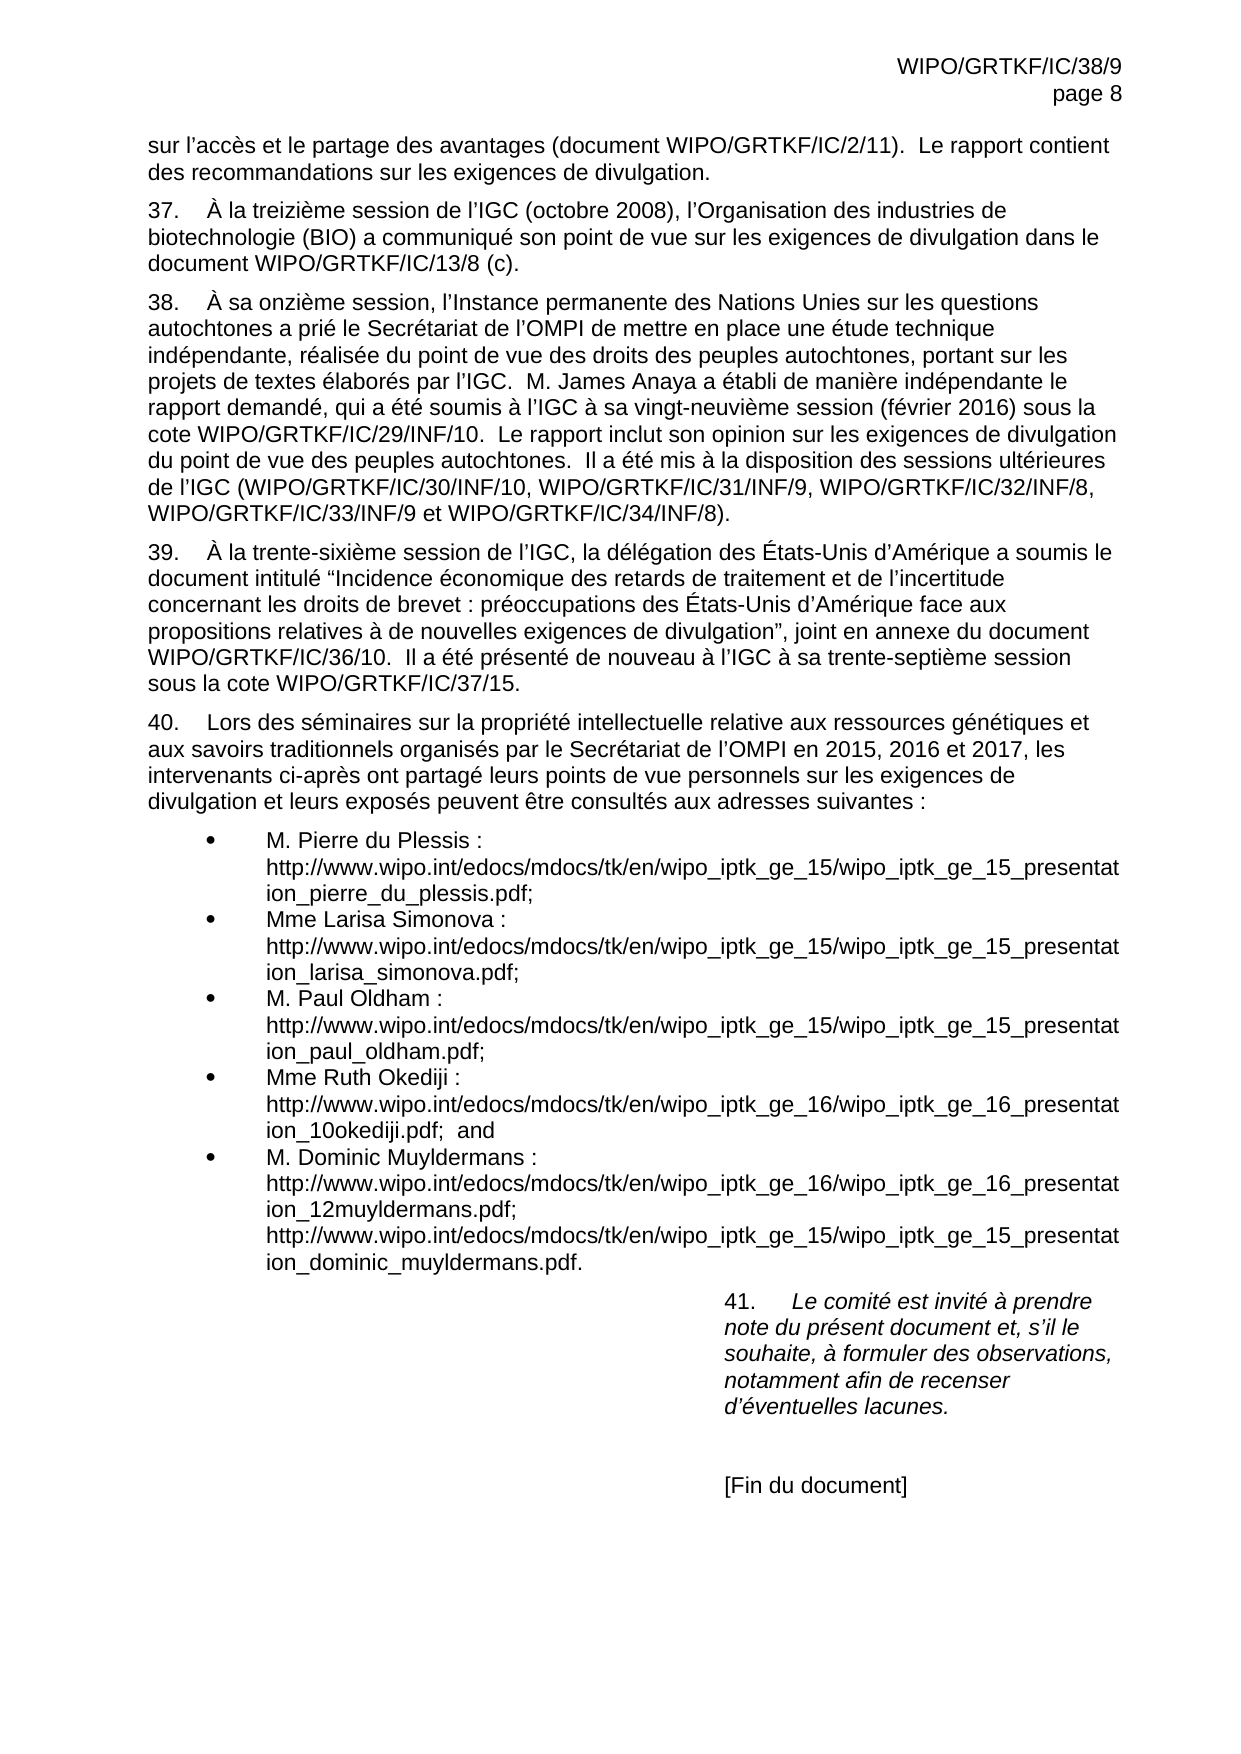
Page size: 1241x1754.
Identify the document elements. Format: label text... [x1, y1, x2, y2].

text À la trente-sixième session de l’IGC, la délégation des États-Unis d’Amérique a soumis le document intitulé “Incidence économique des retards de traitement et de l’incertitude concernant les droits de brevet : préoccupations des États-Unis d’Amérique face aux propositions relatives à de nouvelles exigences de divulgation”, joint en annexe du document WIPO/GRTKF/IC/36/10. Il a été présenté de nouveau à l’IGC à sa trente-septième session sous la cote WIPO/GRTKF/IC/37/15. [148, 539, 1122, 697]
text Le comité est invité à prendre note du présent document et, s’il le souhaite, à formuler des observations, notamment afin de recenser d’éventuelles lacunes. [724, 1288, 1122, 1419]
list M. Dominic Muyldermans : http://www.wipo.int/edocs/mdocs/tk/en/wipo_iptk_ge_16/wipo_iptk_ge_16_presentation_12muyldermans.pdf; http://www.wipo.int/edocs/mdocs/tk/en/wipo_iptk_ge_15/wipo_iptk_ge_15_presentation_dominic_muyldermans.pdf. [207, 1143, 1122, 1275]
list M. Pierre du Plessis : http://www.wipo.int/edocs/mdocs/tk/en/wipo_iptk_ge_15/wipo_iptk_ge_15_presentation_pierre_du_plessis.pdf; [207, 827, 1122, 906]
list M. Paul Oldham : http://www.wipo.int/edocs/mdocs/tk/en/wipo_iptk_ge_15/wipo_iptk_ge_15_presentation_paul_oldham.pdf; [207, 985, 1122, 1064]
text À sa onzième session, l’Instance permanente des Nations Unies sur les questions autochtones a prié le Secrétariat de l’OMPI de mettre en place une étude technique indépendante, réalisée du point de vue des droits des peuples autochtones, portant sur les projets de textes élaborés par l’IGC. M. James Anaya a établi de manière indépendante le rapport demandé, qui a été soumis à l’IGC à sa vingt-neuvième session (février 2016) sous la cote WIPO/GRTKF/IC/29/INF/10. Le rapport inclut son opinion sur les exigences de divulgation du point de vue des peuples autochtones. Il a été mis à la disposition des sessions ultérieures de l’IGC (WIPO/GRTKF/IC/30/INF/10, WIPO/GRTKF/IC/31/INF/9, WIPO/GRTKF/IC/32/INF/8, WIPO/GRTKF/IC/33/INF/9 et WIPO/GRTKF/IC/34/INF/8). [148, 289, 1122, 526]
text Lors des séminaires sur la propriété intellectuelle relative aux ressources génétiques et aux savoirs traditionnels organisés par le Secrétariat de l’OMPI en 2015, 2016 et 2017, les intervenants ci-après ont partagé leurs points de vue personnels sur les exigences de divulgation et leurs exposés peuvent être consultés aux adresses suivantes : [148, 709, 1122, 815]
text À la treizième session de l’IGC (octobre 2008), l’Organisation des industries de biotechnologie (BIO) a communiqué son point de vue sur les exigences de divulgation dans le document WIPO/GRTKF/IC/13/8 (c). [148, 197, 1122, 276]
list Mme Ruth Okediji : http://www.wipo.int/edocs/mdocs/tk/en/wipo_iptk_ge_16/wipo_iptk_ge_16_presentation_10okediji.pdf; and [207, 1064, 1122, 1143]
text [Fin du document] [724, 1472, 1122, 1498]
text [148, 132, 1122, 185]
list Mme Larisa Simonova : http://www.wipo.int/edocs/mdocs/tk/en/wipo_iptk_ge_15/wipo_iptk_ge_15_presentation_larisa_simonova.pdf; [207, 906, 1122, 985]
